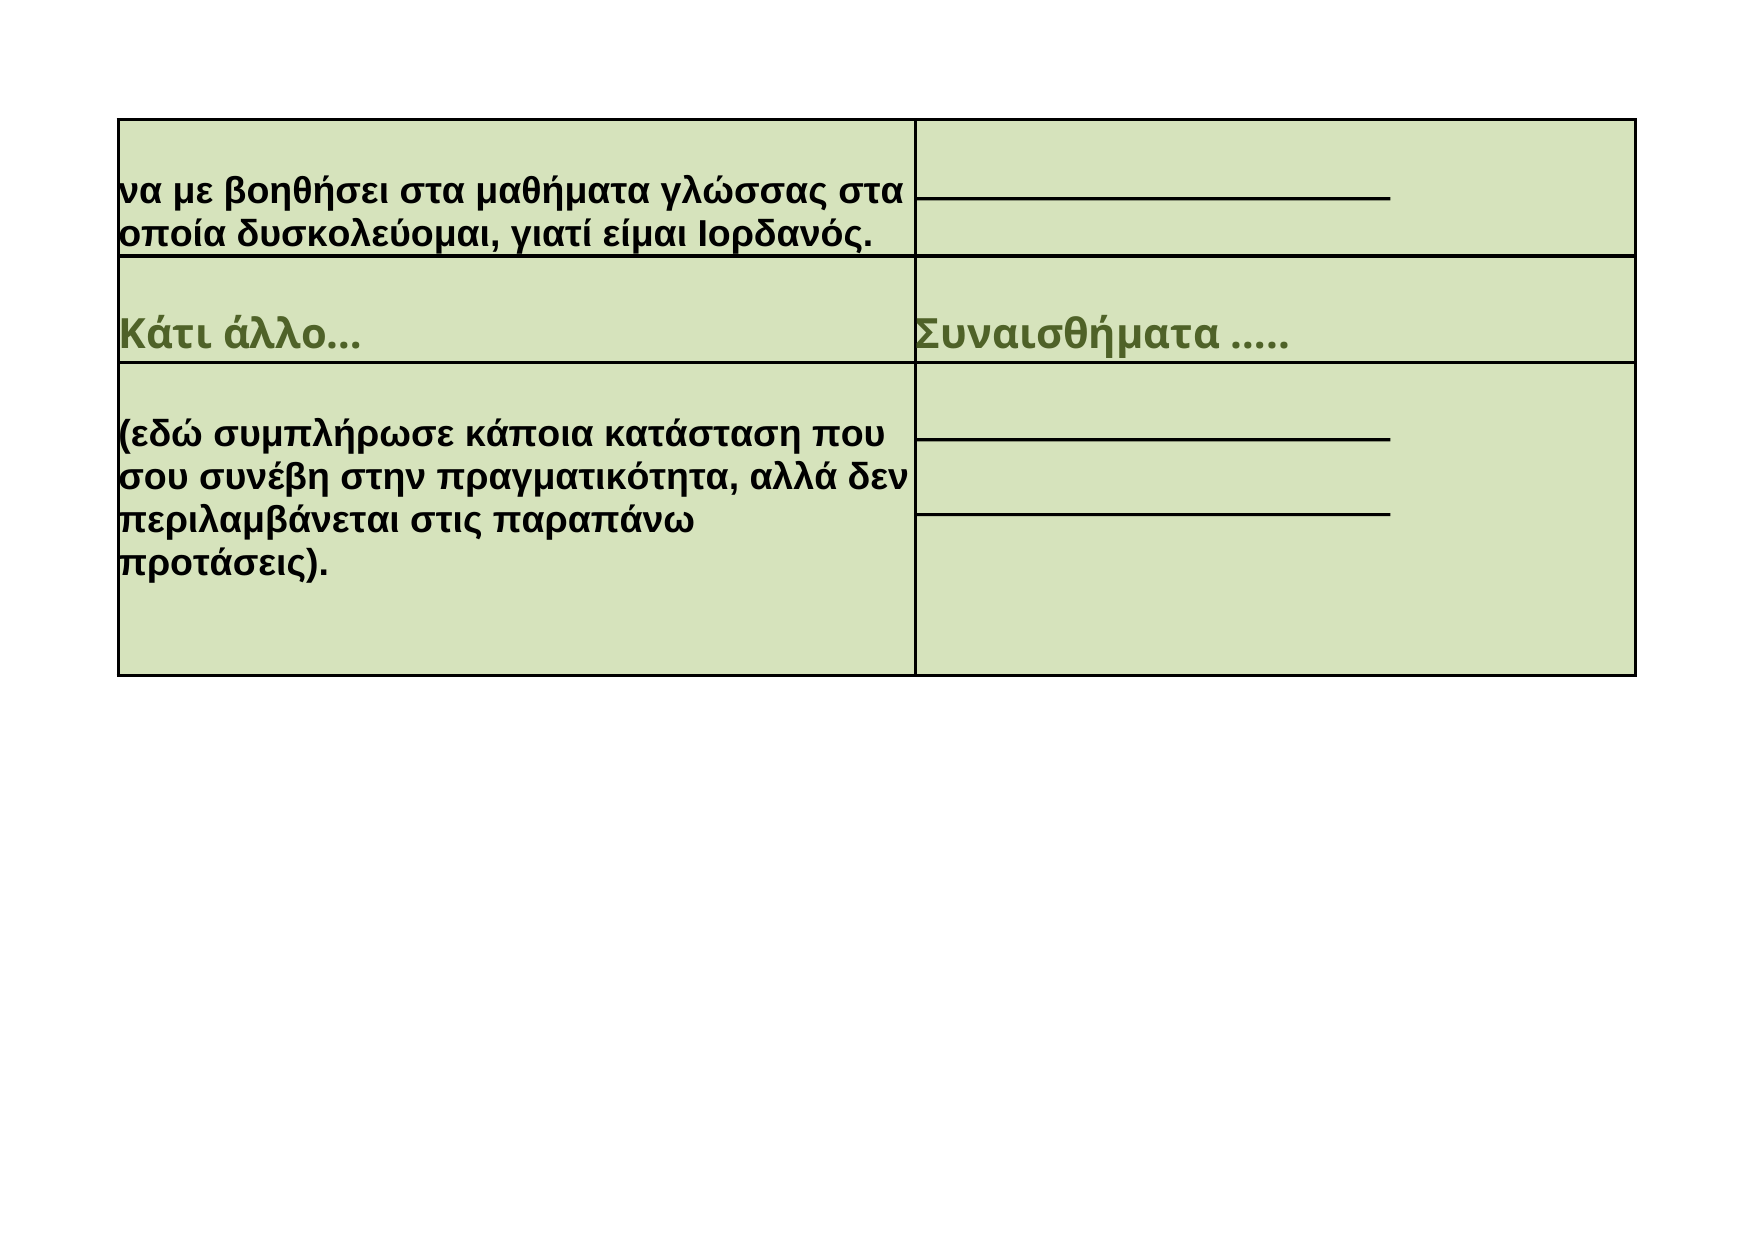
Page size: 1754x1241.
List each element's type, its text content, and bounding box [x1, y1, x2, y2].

table_cell Κάτι άλλο… [120, 258, 914, 361]
table_cell [917, 121, 1634, 254]
table_cell Συναισθήματα ….. [917, 258, 1634, 361]
table_cell [917, 364, 1634, 674]
table_cell (εδώ συμπλήρωσε κάποια κατάσταση που σου συνέβη στην πραγματικότητα, αλλά δεν περιλαμβάνεται στις παραπάνω προτάσεις). [120, 364, 914, 674]
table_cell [120, 121, 914, 254]
